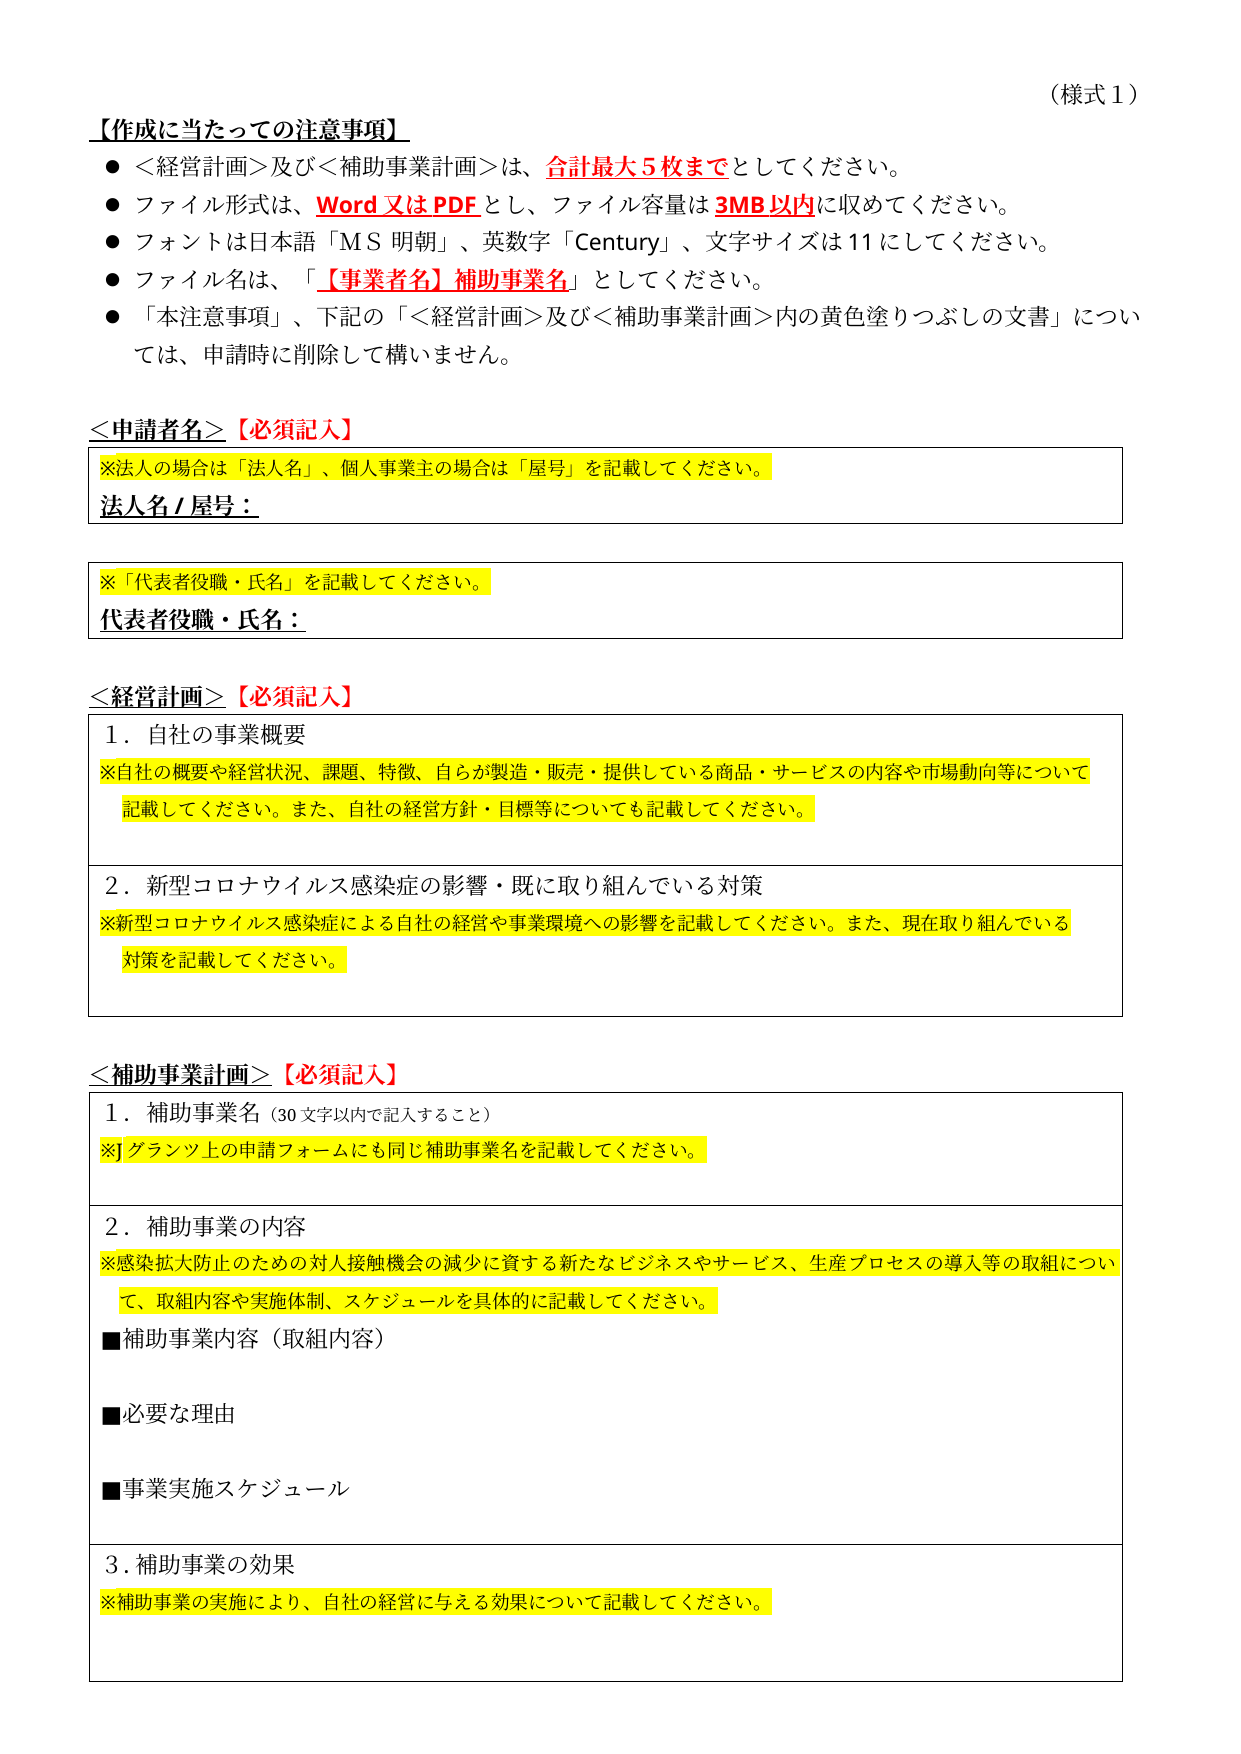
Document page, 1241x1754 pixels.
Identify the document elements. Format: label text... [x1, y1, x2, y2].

text ＜経営計画＞【必須記入】 [89, 676, 1161, 714]
text ＜補助事業計画＞【必須記入】 [89, 1054, 1161, 1092]
table_cell ３. 補助事業の効果 ※補助事業の実施により、自社の経営に与える効果について記載してください。 [90, 1545, 1122, 1681]
text 【作成に当たっての注意事項】 [89, 109, 1152, 147]
table_header ※「代表者役職・氏名」を記載してください。 代表者役職・氏名： [89, 563, 1122, 638]
list 「本注意事項」、下記の「＜経営計画＞及び＜補助事業計画＞内の黄色塗りつぶしの文書」については、申請時に削除して構いません。 [104, 297, 1152, 372]
table_cell ２．補助事業の内容 ※感染拡大防止のための対人接触機会の減少に資する新たなビジネスやサービス、生産プロセスの導入等の取組について、取組内容や実施体制、スケジュールを具体的に記載してください。 ■補助事業内容（取組内容） ■必要な理由 ■事業実施スケジュール [90, 1206, 1122, 1544]
table_header １．自社の事業概要 ※自社の概要や経営状況、課題、特徴、自らが製造・販売・提供している商品・サービスの内容や市場動向等について 記載してください。また、自社の経営方針・目標等についても記載してください。 [89, 715, 1122, 865]
list ＜経営計画＞及び＜補助事業計画＞は、合計最大５枚までとしてください。 [104, 147, 1152, 184]
table_header １．補助事業名（30文字以内で記入すること） ※Jグランツ上の申請フォームにも同じ補助事業名を記載してください。 [90, 1093, 1122, 1205]
text ＜申請者名＞【必須記入】 [89, 409, 1152, 447]
table_cell ２．新型コロナウイルス感染症の影響・既に取り組んでいる対策 ※新型コロナウイルス感染症による自社の経営や事業環境への影響を記載してください。また、現在取り組んでいる 対策を記載してください。 [89, 866, 1122, 1016]
list フォントは日本語「ＭＳ 明朝」、英数字「Century」、文字サイズは11にしてください。 [104, 222, 1152, 259]
text （様式１） [89, 77, 1152, 109]
table_header ※法人の場合は「法人名」、個人事業主の場合は「屋号」を記載してください。 法人名 / 屋号： [89, 448, 1122, 523]
list ファイル名は、「【事業者名】補助事業名」としてください。 [104, 259, 1152, 297]
list ファイル形式は、Word又はPDFとし、ファイル容量は3MB以内に収めてください。 [104, 184, 1152, 222]
